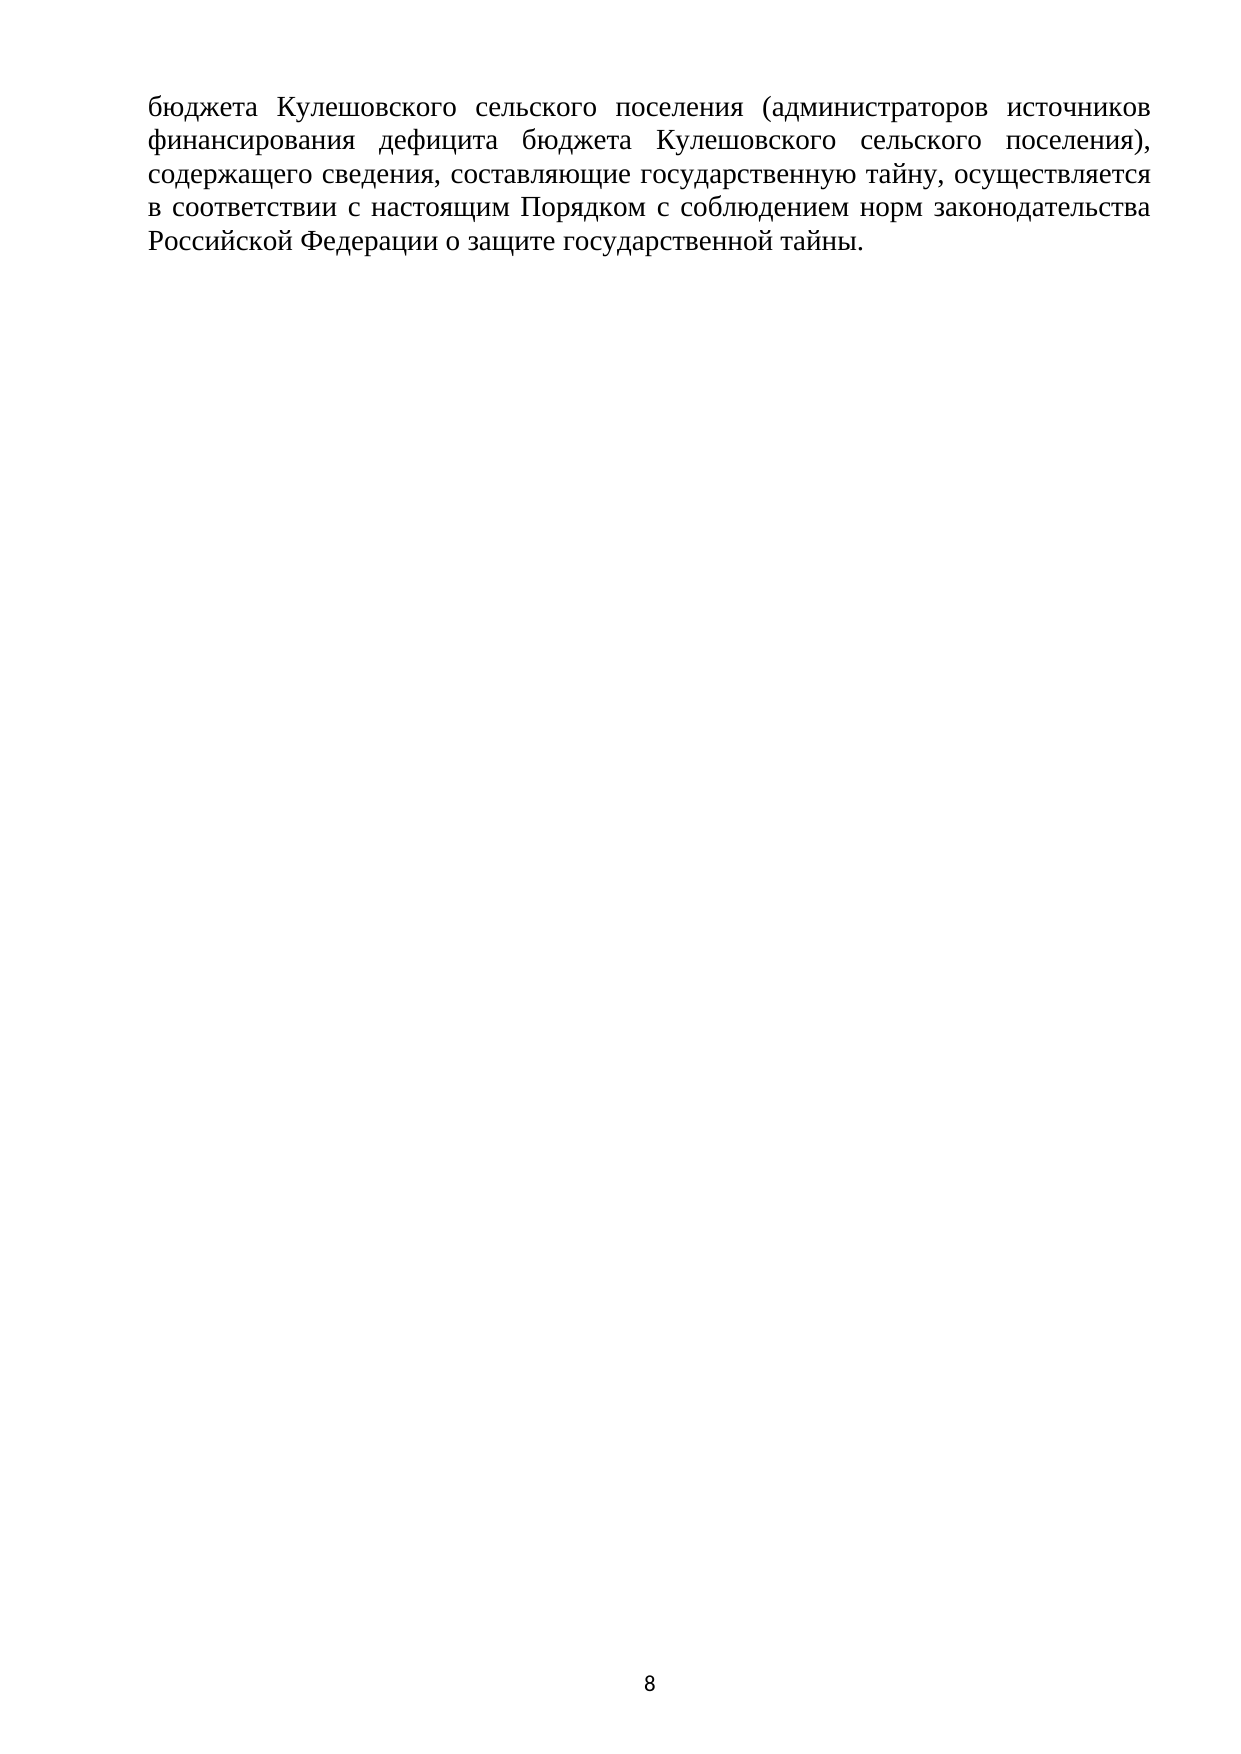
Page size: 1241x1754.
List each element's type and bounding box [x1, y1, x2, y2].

text [148, 89, 1152, 256]
